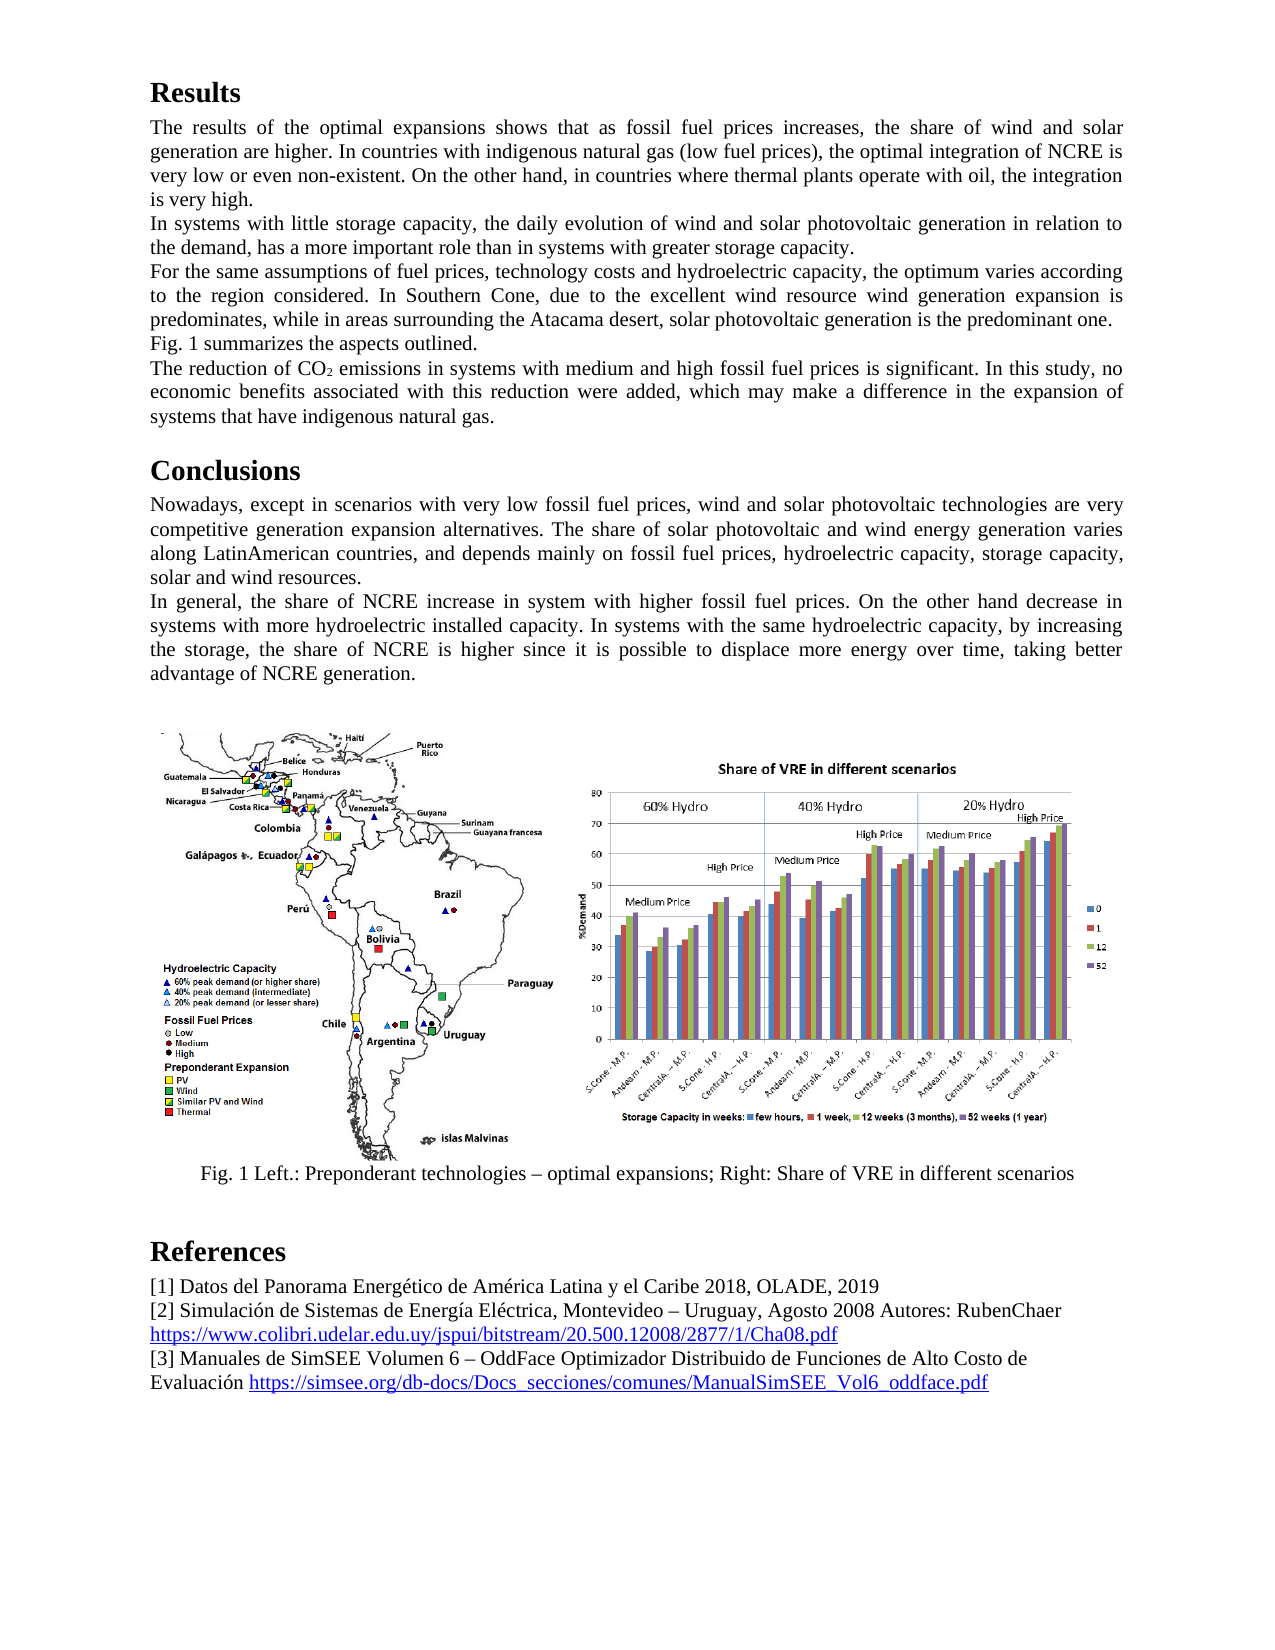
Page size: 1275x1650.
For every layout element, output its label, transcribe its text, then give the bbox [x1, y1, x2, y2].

text Fig. 1 Left.: Preponderant technologies – optimal expansions; Right: Share of VRE in different scenarios [150, 1161, 1125, 1185]
text [1] Datos del Panorama Energético de América Latina y el Caribe 2018, OLADE, 2019 [150, 1274, 1125, 1298]
text Nowadays, except in scenarios with very low fossil fuel prices, wind and solar photovoltaic technologies are very competitive generation expansion alternatives. The share of solar photovoltaic and wind energy generation varies along LatinAmerican countries, and depends mainly on fossil fuel prices, hydroelectric capacity, storage capacity, solar and wind resources. [150, 492, 1125, 589]
text In general, the share of NCRE increase in system with higher fossil fuel prices. On the other hand decrease in systems with more hydroelectric installed capacity. In systems with the same hydroelectric capacity, by increasing the storage, the share of NCRE is higher since it is possible to displace more energy over time, taking better advantage of NCRE generation. [150, 589, 1125, 685]
text The results of the optimal expansions shows that as fossil fuel prices increases, the share of wind and solar generation are higher. In countries with indigenous natural gas (low fuel prices), the optimal integration of NCRE is very low or even non-existent. On the other hand, in countries where thermal plants operate with oil, the integration is very high. [150, 115, 1125, 211]
subtitle Results [150, 75, 1125, 108]
subtitle Conclusions [150, 453, 1125, 486]
text [2] Simulación de Sistemas de Energía Eléctrica, Montevideo – Uruguay, Agosto 2008 Autores: RubenChaer https://www.colibri.udelar.edu.uy/jspui/bitstream/20.500.12008/2877/1/Cha08.pdf [150, 1298, 1125, 1346]
text In systems with little storage capacity, the daily evolution of wind and solar photovoltaic generation in relation to the demand, has a more important role than in systems with greater storage capacity. [150, 211, 1125, 259]
text The reduction of CO2 emissions in systems with medium and high fossil fuel prices is significant. In this study, no economic benefits associated with this reduction were added, which may make a difference in the expansion of systems that have indigenous natural gas. [150, 355, 1125, 428]
text [3] Manuales de SimSEE Volumen 6 – OddFace Optimizador Distribuido de Funciones de Alto Costo de Evaluación https://simsee.org/db-docs/Docs_secciones/comunes/ManualSimSEE_Vol6_oddface.pdf [150, 1346, 1125, 1394]
text Fig. 1 summarizes the aspects outlined. [150, 331, 1125, 355]
subtitle References [150, 1234, 1125, 1268]
picture [150, 733, 1124, 1162]
text For the same assumptions of fuel prices, technology costs and hydroelectric capacity, the optimum varies according to the region considered. In Southern Cone, due to the excellent wind resource wind generation expansion is predominates, while in areas surrounding the Atacama desert, solar photovoltaic generation is the predominant one. [150, 259, 1125, 331]
